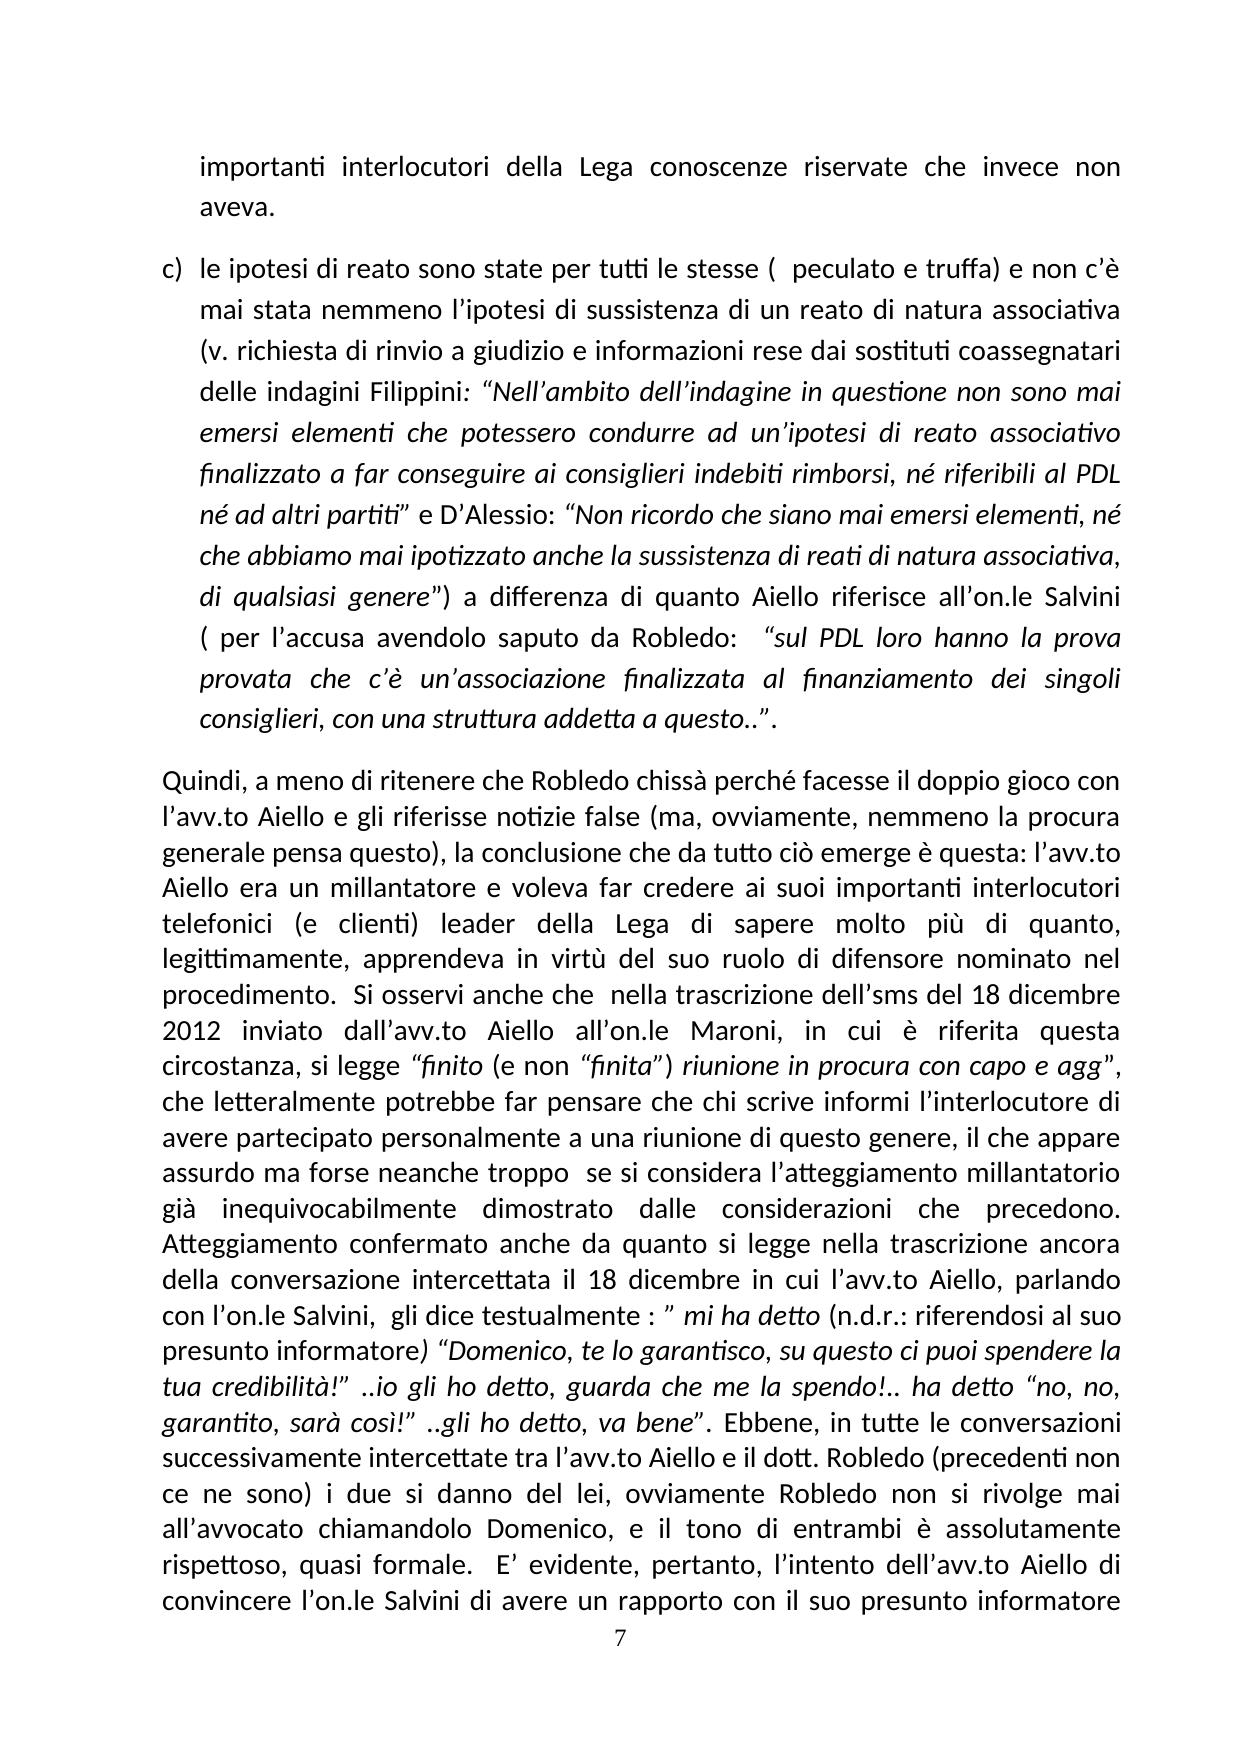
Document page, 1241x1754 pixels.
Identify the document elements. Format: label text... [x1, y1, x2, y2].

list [162, 148, 1122, 224]
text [162, 762, 1122, 1617]
list le ipotesi di reato sono state per tutti le stesse ( peculato e truffa) e non c’è mai stata nemmeno l’ipotesi di sussistenza di un reato di natura associativa (v. richiesta di rinvio a giudizio e informazioni rese dai sostituti coassegnatari delle indagini Filippini: “Nell’ambito dell’indagine in questione non sono mai emersi elementi che potessero condurre ad un’ipotesi di reato associativo finalizzato a far conseguire ai consiglieri indebiti rimborsi, né riferibili al PDL né ad altri partiti” e D’Alessio: “Non ricordo che siano mai emersi elementi, né che abbiamo mai ipotizzato anche la sussistenza di reati di natura associativa, di qualsiasi genere”) a differenza di quanto Aiello riferisce all’on.le Salvini ( per l’accusa avendolo saputo da Robledo: “sul PDL loro hanno la prova provata che c’è un’associazione finalizzata al finanziamento dei singoli consiglieri, con una struttura addetta a questo..”. [162, 250, 1122, 736]
